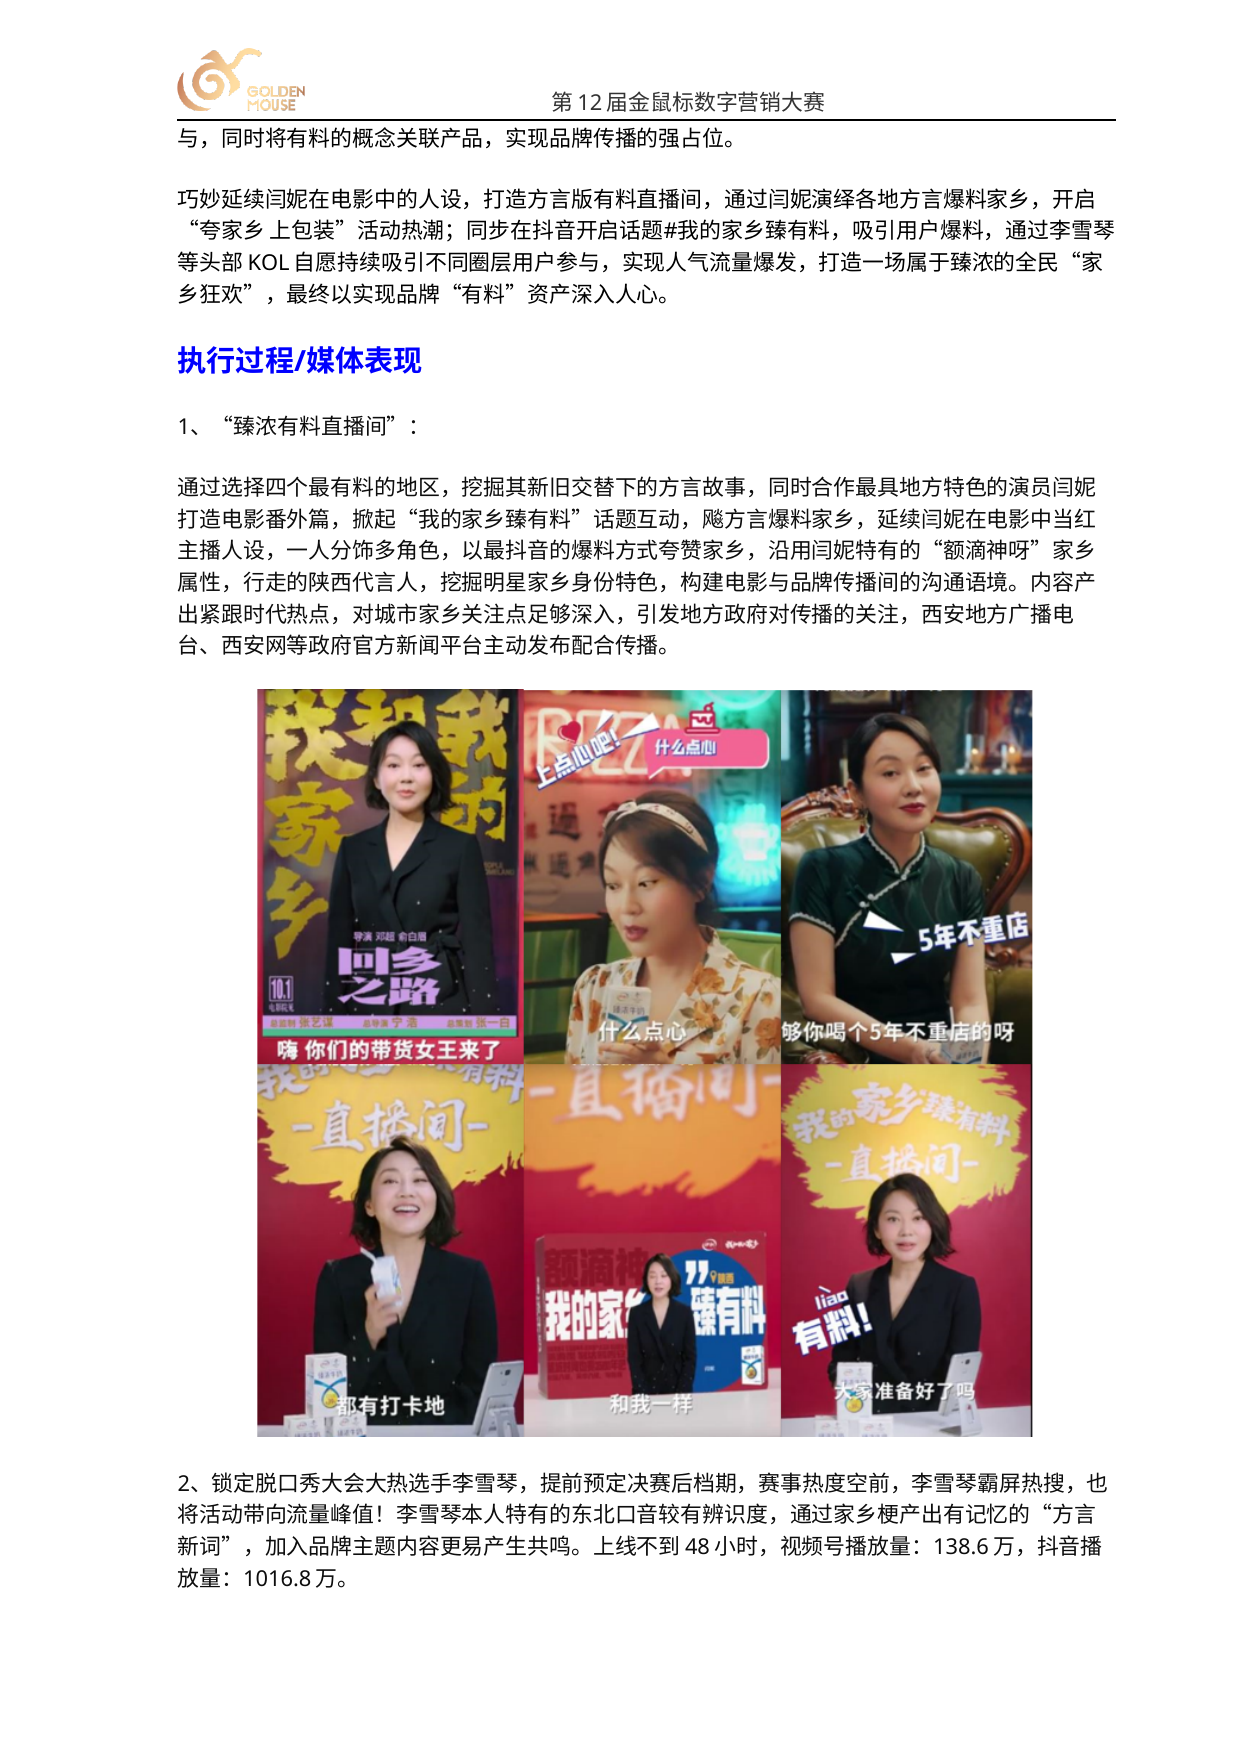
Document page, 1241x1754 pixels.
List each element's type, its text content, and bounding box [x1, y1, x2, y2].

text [177, 121, 1116, 152]
picture [257, 689, 1036, 1437]
list 通过选择四个最有料的地区，挖掘其新旧交替下的方言故事，同时合作最具地方特色的演员闫妮打造电影番外篇，掀起“我的家乡臻有料”话题互动，飚方言爆料家乡，延续闫妮在电影中当红主播人设，一人分饰多角色，以最抖音的爆料方式夸赞家乡，沿用闫妮特有的“额滴神呀”家乡属性，行走的陕西代言人，挖掘明星家乡身份特色，构建电影与品牌传播间的沟通语境。内容产出紧跟时代热点，对城市家乡关注点足够深入，引发地方政府对传播的关注，西安地方广播电台、西安网等政府官方新闻平台主动发布配合传播。 [177, 470, 1116, 660]
picture [177, 48, 305, 111]
text 执行过程/媒体表现 [177, 338, 1116, 380]
list 2、锁定脱口秀大会大热选手李雪琴，提前预定决赛后档期，赛事热度空前，李雪琴霸屏热搜，也将活动带向流量峰值！李雪琴本人特有的东北口音较有辨识度，通过家乡梗产出有记忆的“方言新词”，加入品牌主题内容更易产生共鸣。上线不到48小时，视频号播放量：138.6万，抖音播放量：1016.8万。 [177, 1466, 1116, 1593]
text 巧妙延续闫妮在电影中的人设，打造方言版有料直播间，通过闫妮演绎各地方言爆料家乡，开启“夸家乡 上包装”活动热潮；同步在抖音开启话题#我的家乡臻有料，吸引用户爆料，通过李雪琴等头部KOL自愿持续吸引不同圈层用户参与，实现人气流量爆发，打造一场属于臻浓的全民“家乡狂欢”，最终以实现品牌“有料”资产深入人心。 [177, 182, 1116, 308]
list 1、“臻浓有料直播间”： [177, 409, 1116, 441]
